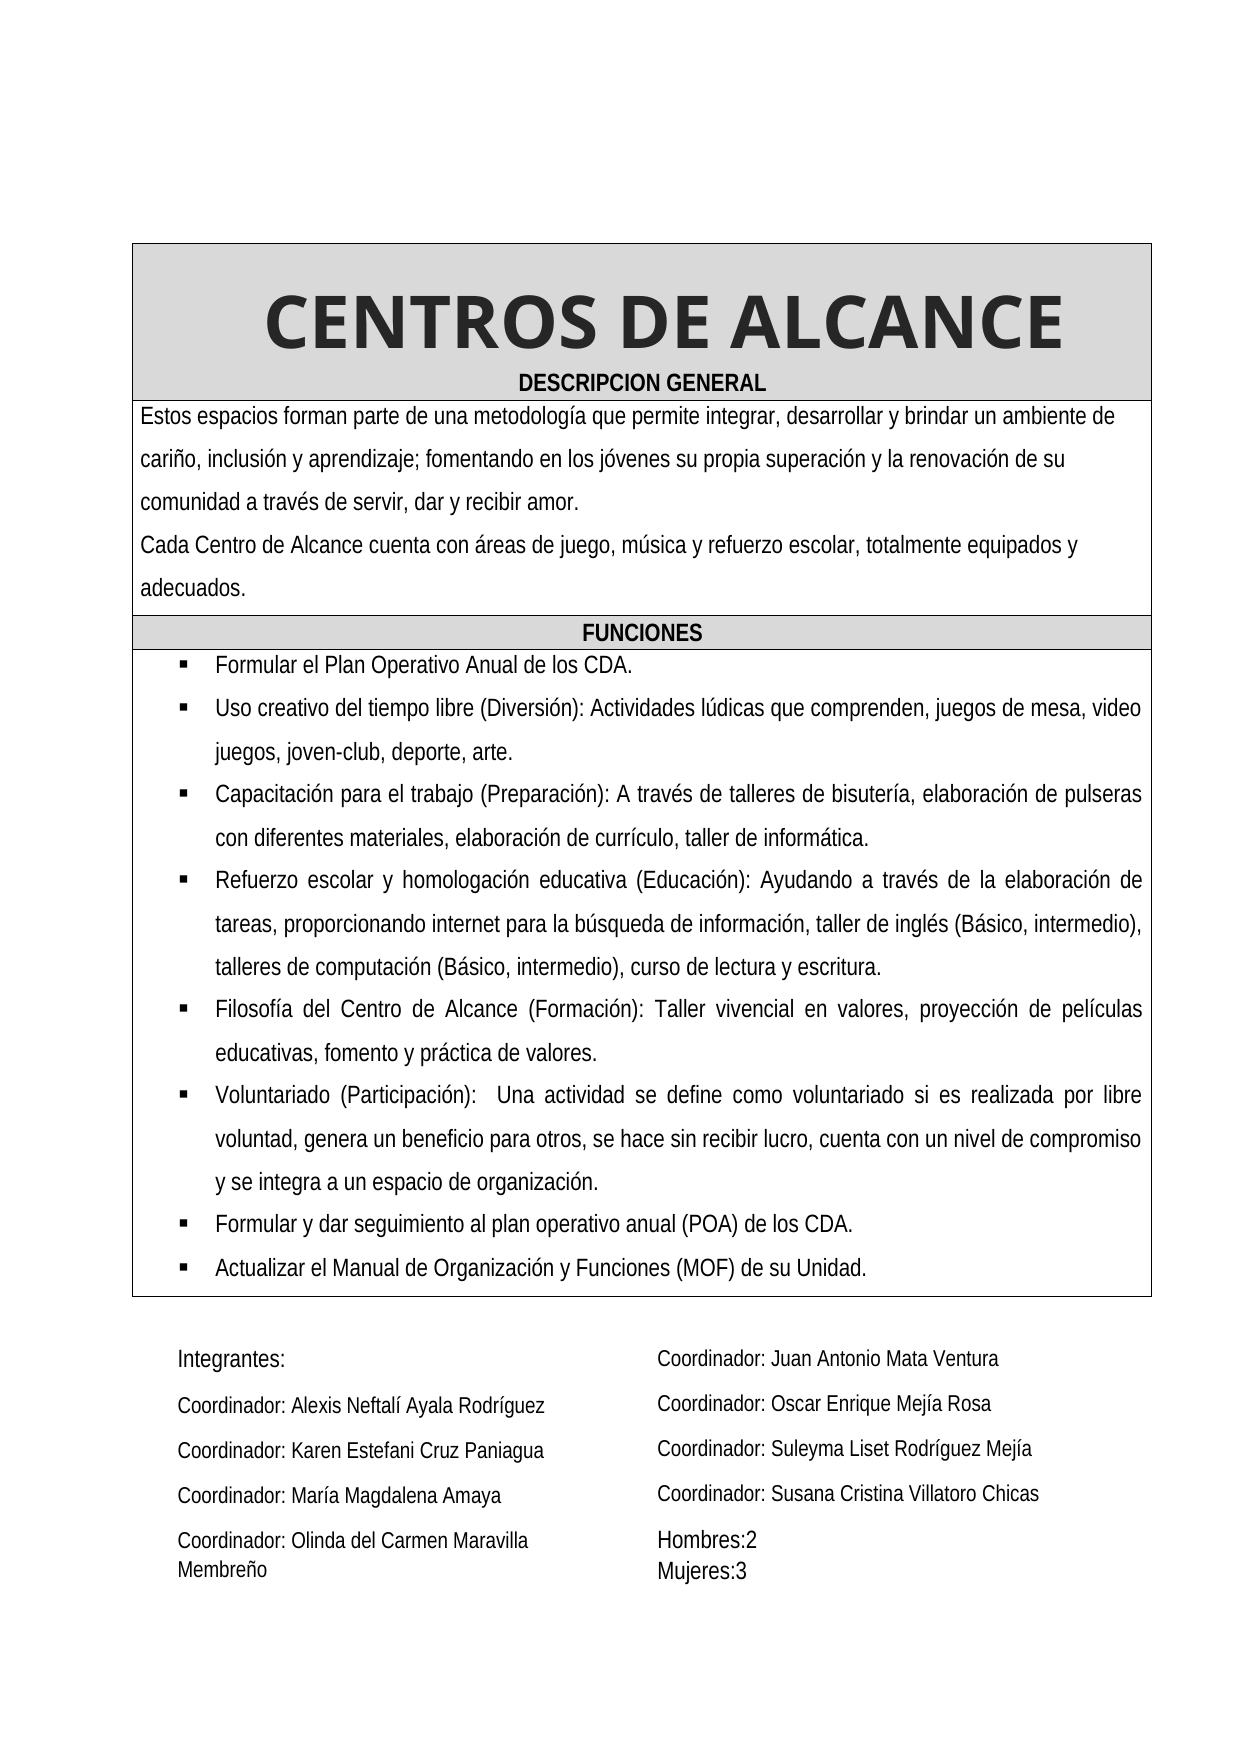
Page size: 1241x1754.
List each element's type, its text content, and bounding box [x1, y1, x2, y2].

table_cell Formular el Plan Operativo Anual de los CDA. Uso creativo del tiempo libre (Diversión): Actividades lúdicas que comprenden, juegos de mesa, video juegos, joven-club, deporte, arte. Capacitación para el trabajo (Preparación): A través de talleres de bisutería, elaboración de pulseras con diferentes materiales, elaboración de currículo, taller de informática. Refuerzo escolar y homologación educativa (Educación): Ayudando a través de la elaboración de tareas, proporcionando internet para la búsqueda de información, taller de inglés (Básico, intermedio), talleres de computación (Básico, intermedio), curso de lectura y escritura. Filosofía del Centro de Alcance (Formación): Taller vivencial en valores, proyección de películas educativas, fomento y práctica de valores. Voluntariado (Participación): Una actividad se define como voluntariado si es realizada por libre voluntad, genera un beneficio para otros, se hace sin recibir lucro, cuenta con un nivel de compromiso y se integra a un espacio de organización. Formular y dar seguimiento al plan operativo anual (POA) de los CDA. Actualizar el Manual de Organización y Funciones (MOF) de su Unidad. [133, 650, 1151, 1296]
text Coordinador: Suleyma Liset Rodríguez Mejía [657, 1435, 1063, 1461]
text Coordinador: Oscar Enrique Mejía Rosa [657, 1389, 1063, 1416]
text Coordinador: Susana Cristina Villatoro Chicas [657, 1480, 1063, 1506]
text Coordinador: Alexis Neftalí Ayala Rodríguez [177, 1392, 583, 1418]
table_cell Estos espacios forman parte de una metodología que permite integrar, desarrollar y brindar un ambiente de cariño, inclusión y aprendizaje; fomentando en los jóvenes su propia superación y la renovación de su comunidad a través de servir, dar y recibir amor. Cada Centro de Alcance cuenta con áreas de juego, música y refuerzo escolar, totalmente equipados y adecuados. [133, 401, 1151, 615]
text Coordinador: Olinda del Carmen Maravilla Membreño [177, 1527, 583, 1582]
table_header DESCRIPCION GENERAL [133, 244, 1151, 400]
text Coordinador: Juan Antonio Mata Ventura [657, 1344, 1063, 1371]
text Integrantes: [177, 1344, 583, 1373]
text Coordinador: Karen Estefani Cruz Paniagua [177, 1437, 583, 1463]
table_cell FUNCIONES [133, 616, 1151, 649]
text Coordinador: María Magdalena Amaya [177, 1482, 583, 1509]
text Hombres:2 [657, 1525, 1063, 1553]
text Mujeres:3 [657, 1556, 1063, 1584]
